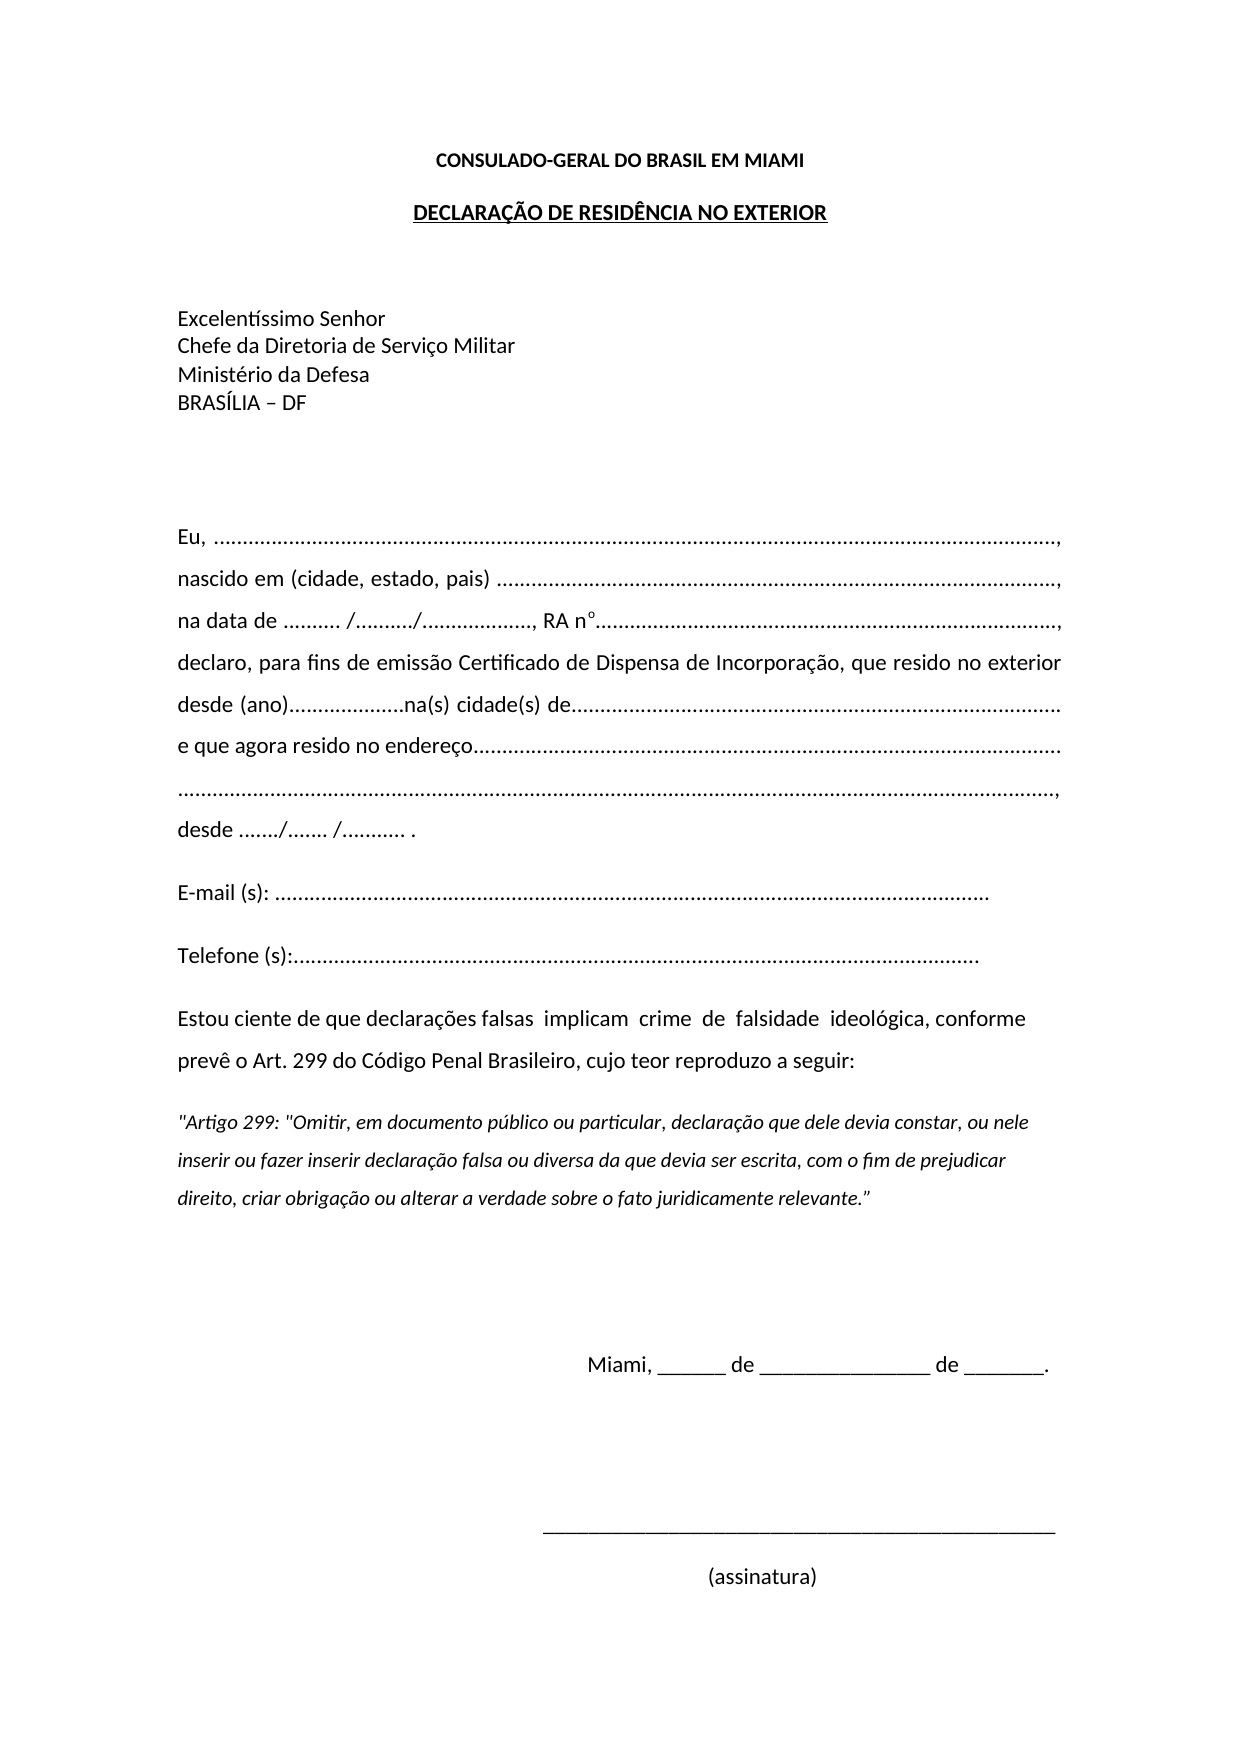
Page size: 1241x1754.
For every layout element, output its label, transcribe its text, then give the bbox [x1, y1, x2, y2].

text "Artigo 299: "Omitir, em documento público ou particular, declaração que dele devia constar, ou nele inserir ou fazer inserir declaração falsa ou diversa da que devia ser escrita, com o fim de prejudicar direito, criar obrigação ou alterar a verdade sobre o fato juridicamente relevante.” [177, 1109, 1063, 1211]
text BRASÍLIA – DF [177, 388, 1063, 416]
text Excelentíssimo Senhor [177, 304, 1063, 332]
text Ministério da Defesa [177, 360, 1063, 388]
text E-mail (s): ............................................................................................................................ [177, 878, 1063, 906]
text CONSULADO-GERAL DO BRASIL EM MIAMI [177, 148, 1063, 173]
text Chefe da Diretoria de Serviço Militar [177, 332, 1063, 360]
text DECLARAÇÃO DE RESIDÊNCIA NO EXTERIOR [177, 198, 1063, 226]
text (assinatura) [177, 1562, 1063, 1590]
text Telefone (s):....................................................................................................................... [177, 941, 1063, 969]
text Miami, ______ de _______________ de _______. [177, 1350, 1063, 1378]
text Estou ciente de que declarações falsas implicam crime de falsidade ideológica, conforme prevê o Art. 299 do Código Penal Brasileiro, cujo teor reproduzo a seguir: [177, 1004, 1063, 1074]
text Eu, .................................................................................................................................................., nascido em (cidade, estado, pais) ................................................................................................., na data de .......... /........../..................., RA no................................................................................, declaro, para fins de emissão Certificado de Dispensa de Incorporação, que resido no exterior desde (ano)....................na(s) cidade(s) de..................................................................................... e que agora resido no endereço...................................................................................................... ........................................................................................................................................................, desde ......./....... /........... . [177, 522, 1063, 844]
text _____________________________________________ [177, 1509, 1063, 1537]
